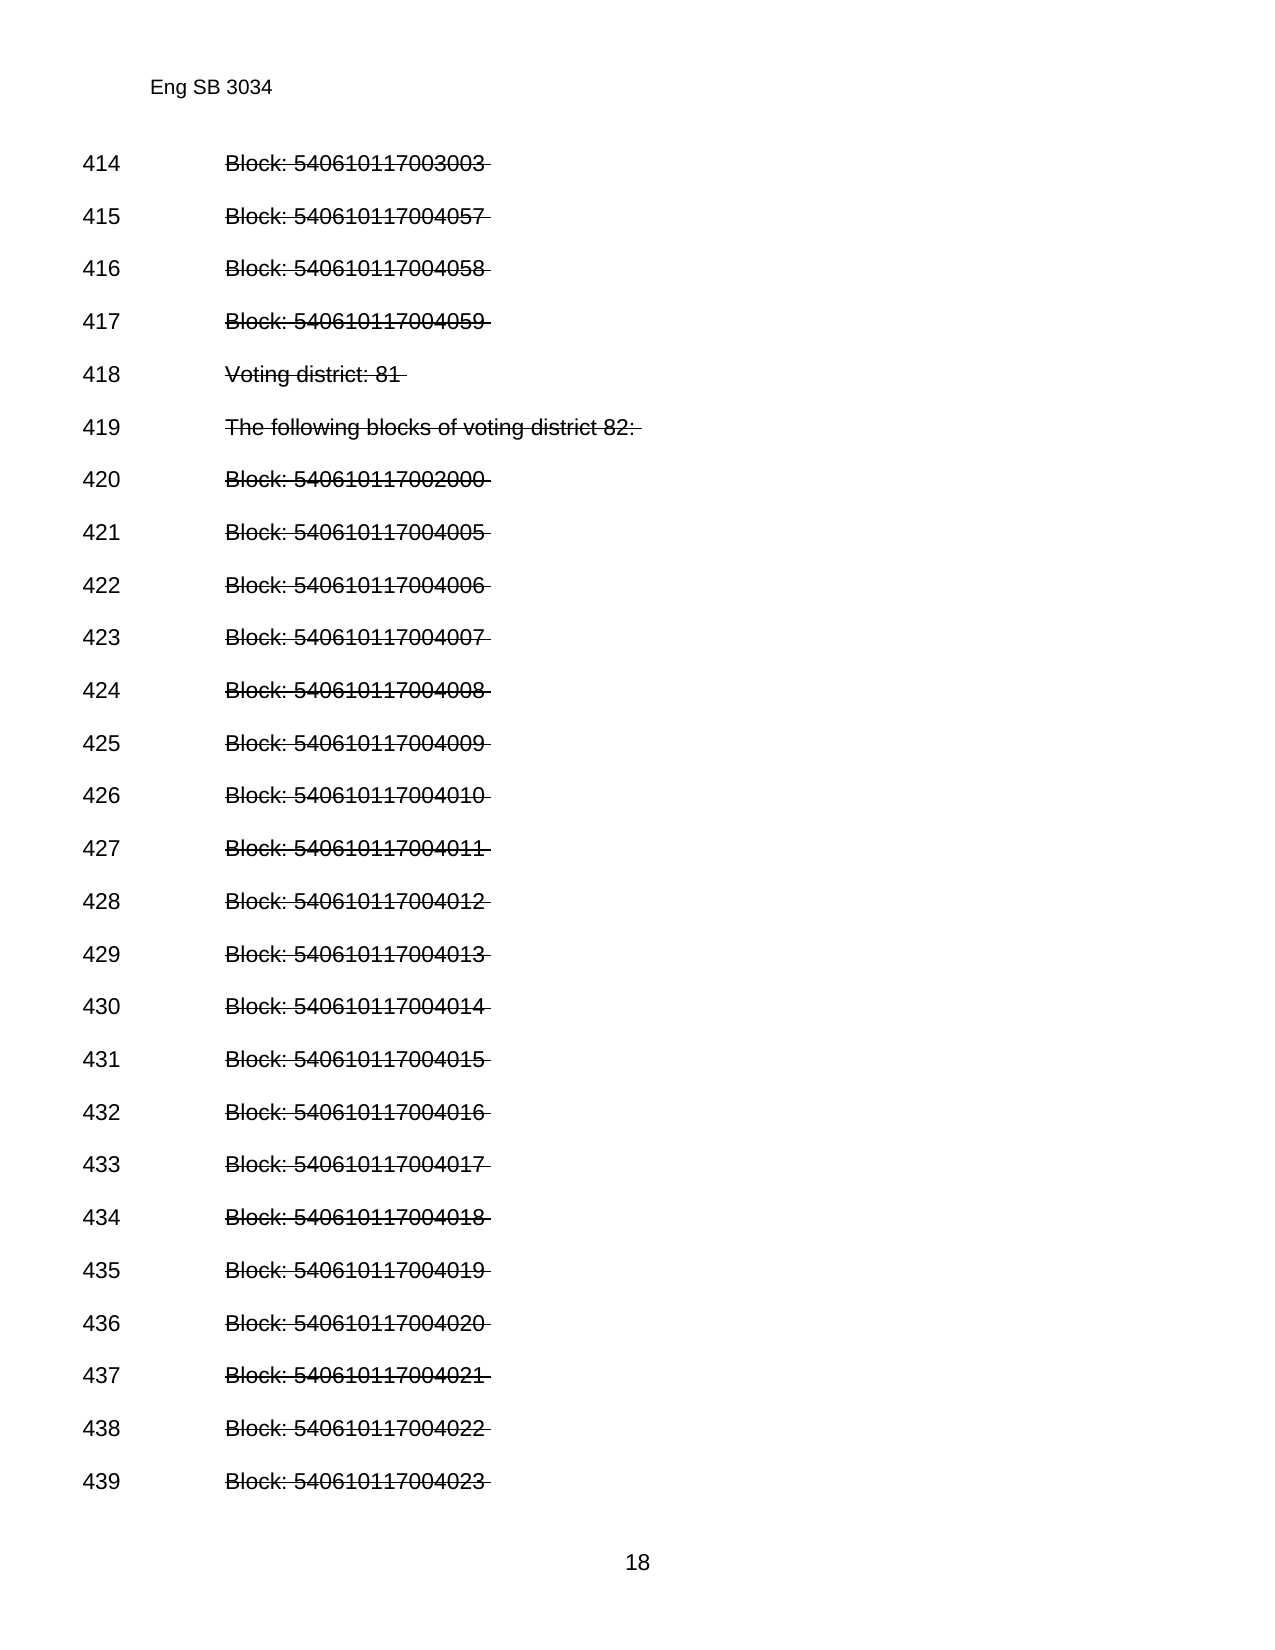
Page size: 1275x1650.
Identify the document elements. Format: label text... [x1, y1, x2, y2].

text Block: 540610117004057 [150, 203, 1125, 229]
text Block: 540610117004023 [150, 1468, 1125, 1494]
text Voting district: 81 [150, 361, 1125, 387]
text Block: 540610117004006 [150, 572, 1125, 598]
text Block: 540610117003003 [150, 150, 1125, 176]
text Block: 540610117004018 [150, 1204, 1125, 1231]
text Block: 540610117004059 [150, 308, 1125, 334]
text Block: 540610117004010 [150, 782, 1125, 809]
text Block: 540610117004011 [150, 835, 1125, 862]
text Block: 540610117004020 [150, 1309, 1125, 1336]
text Block: 540610117004012 [150, 888, 1125, 914]
text Block: 540610117004022 [150, 1415, 1125, 1441]
text Block: 540610117004016 [150, 1099, 1125, 1125]
text Block: 540610117004058 [150, 255, 1125, 282]
text Block: 540610117004005 [150, 519, 1125, 545]
text Block: 540610117004021 [150, 1362, 1125, 1389]
text Block: 540610117004007 [150, 624, 1125, 651]
text Block: 540610117004015 [150, 1046, 1125, 1072]
text Block: 540610117002000 [150, 466, 1125, 493]
text Block: 540610117004014 [150, 993, 1125, 1020]
text Block: 540610117004017 [150, 1151, 1125, 1178]
text Block: 540610117004019 [150, 1257, 1125, 1283]
text Block: 540610117004009 [150, 730, 1125, 756]
text Block: 540610117004013 [150, 941, 1125, 967]
text Block: 540610117004008 [150, 677, 1125, 703]
text The following blocks of voting district 82: [150, 413, 1125, 440]
